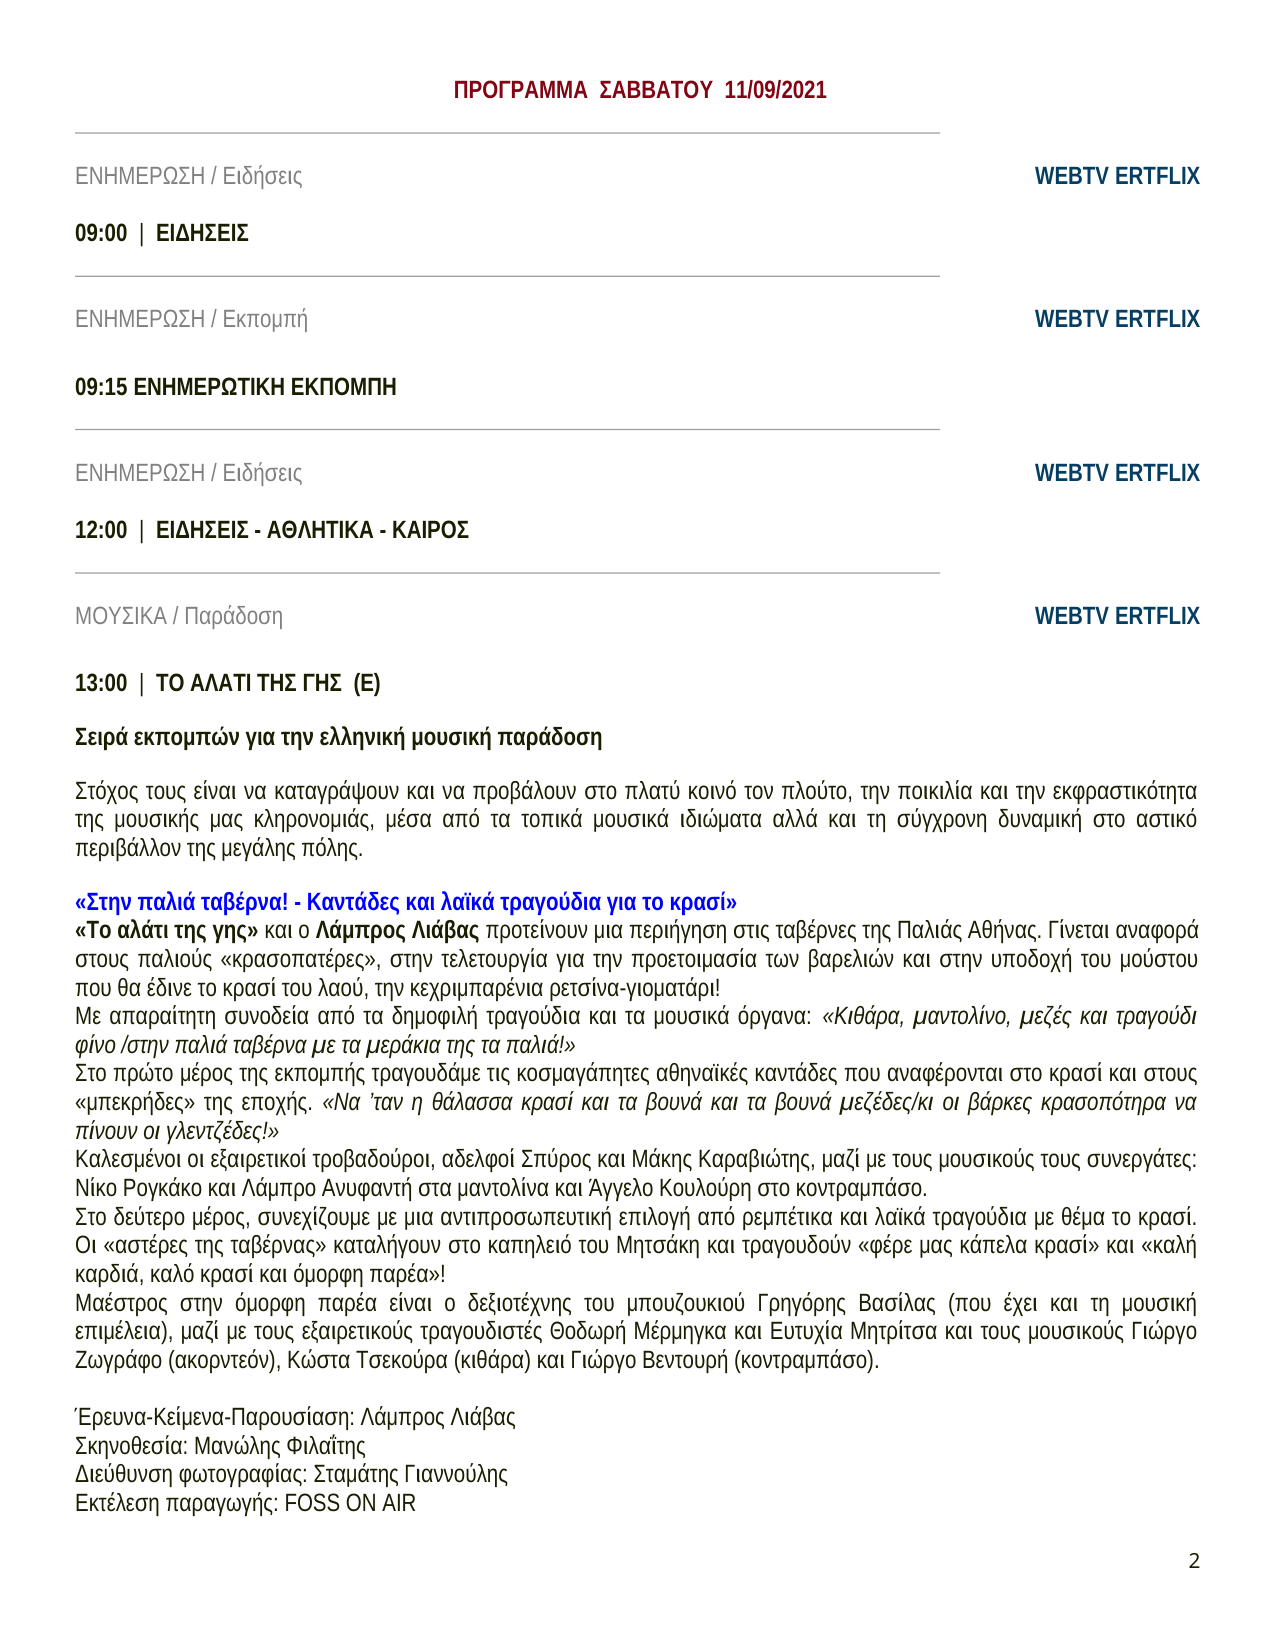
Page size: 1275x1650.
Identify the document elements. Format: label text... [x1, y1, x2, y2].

text Έρευνα-Κείμενα-Παρουσίαση: Λάμπρος Λιάβας Σκηνοθεσία: Μανώλης Φιλαΐτης [75, 1402, 1200, 1459]
text Στο δεύτερο μέρος, συνεχίζουμε με μια αντιπροσωπευτική επιλογή από ρεμπέτικα και λαϊκά τραγούδια με θέμα το κρασί. Οι «αστέρες της ταβέρνας» καταλήγουν στο καπηλειό του Μητσάκη και τραγουδούν «φέρε μας κάπελα κρασί» και «καλή καρδιά, καλό κρασί και όμορφη παρέα»! [75, 1202, 1200, 1288]
text Με απαραίτητη συνοδεία από τα δημοφιλή τραγούδια και τα μουσικά όργανα: «Κιθάρα, μαντολίνο, μεζές και τραγούδι φίνο /στην παλιά ταβέρνα με τα μεράκια της τα παλιά!» [75, 1001, 1200, 1058]
text Στόχος τους είναι να καταγράψουν και να προβάλουν στο πλατύ κοινό τον πλούτο, την ποικιλία και την εκφραστικότητα της μουσικής μας κληρονομιάς, μέσα από τα τοπικά μουσικά ιδιώματα αλλά και τη σύγχρονη δυναμική στο αστικό περιβάλλον της μεγάλης πόλης. [75, 776, 1200, 862]
text 13:00 | ΤΟ ΑΛΑΤΙ ΤΗΣ ΓΗΣ (E) [75, 630, 1200, 697]
text ΠΡΟΓΡΑΜΜΑ ΣΑΒΒΑΤΟΥ 11/09/2021 [75, 75, 1200, 104]
text Καλεσμένοι οι εξαιρετικοί τροβαδούροι, αδελφοί Σπύρος και Μάκης Καραβιώτης, μαζί με τους μουσικούς τους συνεργάτες: Νίκο Ρογκάκο και Λάμπρο Ανυφαντή στα μαντολίνα και Άγγελο Κουλούρη στο κοντραμπάσο. [75, 1144, 1200, 1202]
table_header ΕΝΗΜΕΡΩΣΗ / Ειδήσεις [75, 458, 637, 486]
table_header ΕΝΗΜΕΡΩΣΗ / Εκπομπή [75, 305, 637, 333]
table_header WEBTV ERTFLIX [638, 458, 1200, 486]
text Σειρά εκπομπών για την ελληνική μουσική παράδοση [75, 722, 1200, 751]
text 12:00 | ΕΙΔΗΣΕΙΣ - ΑΘΛΗΤΙΚΑ - ΚΑΙΡΟΣ [75, 486, 1200, 572]
text «Στην παλιά ταβέρνα! - Καντάδες και λαϊκά τραγούδια για το κρασί» [75, 887, 1200, 915]
text «Το αλάτι της γης» και ο Λάμπρος Λιάβας προτείνουν μια περιήγηση στις ταβέρνες της Παλιάς Αθήνας. Γίνεται αναφορά στους παλιούς «κρασοπατέρες», στην τελετουργία για την προετοιμασία των βαρελιών και στην υποδοχή του μούστου που θα έδινε το κρασί του λαού, την κεχριμπαρένια ρετσίνα-γιοματάρι! [75, 915, 1200, 1001]
text Μαέστρος στην όμορφη παρέα είναι ο δεξιοτέχνης του μπουζουκιού Γρηγόρης Βασίλας (που έχει και τη μουσική επιμέλεια), μαζί με τους εξαιρετικούς τραγουδιστές Θοδωρή Μέρμηγκα και Ευτυχία Μητρίτσα και τους μουσικούς Γιώργο Ζωγράφο (ακορντεόν), Κώστα Τσεκούρα (κιθάρα) και Γιώργο Βεντουρή (κοντραμπάσο). [75, 1288, 1200, 1373]
text 09:00 | ΕΙΔΗΣΕΙΣ [75, 190, 1200, 276]
table_header ΕΝΗΜΕΡΩΣΗ / Ειδήσεις [75, 161, 637, 190]
table_header WEBTV ERTFLIX [638, 161, 1200, 190]
text Στο πρώτο μέρος της εκπομπής τραγουδάμε τις κοσμαγάπητες αθηναϊκές καντάδες που αναφέρονται στο κρασί και στους «μπεκρήδες» της εποχής. «Να ’ταν η θάλασσα κρασί και τα βουνά και τα βουνά μεζέδες/κι οι βάρκες κρασοπότηρα να πίνουν οι γλεντζέδες!» [75, 1058, 1200, 1144]
text Διεύθυνση φωτογραφίας: Σταμάτης Γιαννούλης Εκτέλεση παραγωγής: FOSS ON AIR [75, 1459, 1200, 1517]
text 09:15 ΕΝΗΜΕΡΩΤΙΚΗ ΕΚΠΟΜΠΗ [75, 333, 1200, 400]
table_header ΜΟΥΣΙΚΑ / Παράδοση [75, 601, 637, 630]
table_header WEBTV ERTFLIX [638, 305, 1200, 333]
table_header WEBTV ERTFLIX [638, 601, 1200, 630]
